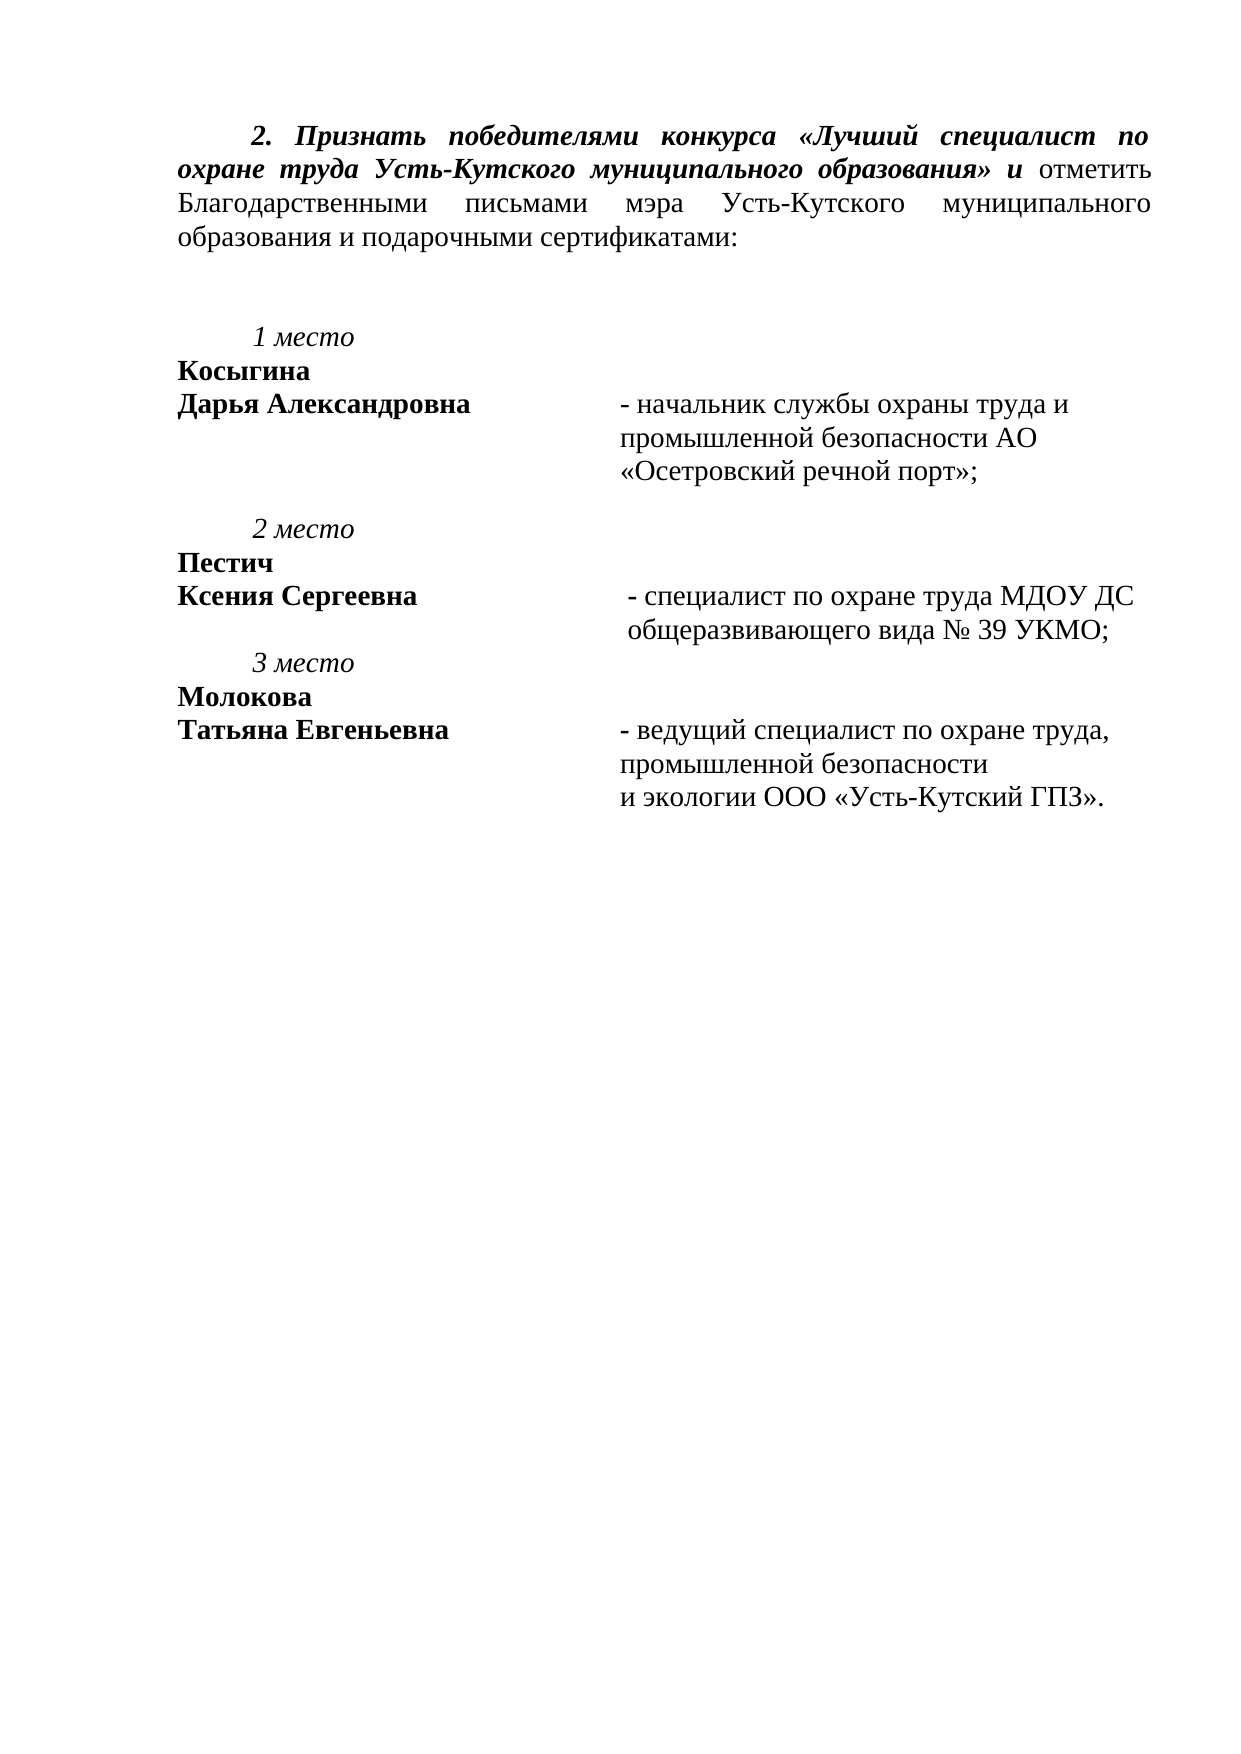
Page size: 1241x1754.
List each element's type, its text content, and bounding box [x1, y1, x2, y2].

text 2. Признать победителями конкурса «Лучший специалист по охране труда Усть-Кутского муниципального образования» и отметить Благодарственными письмами мэра Усть-Кутского муниципального образования и подарочными сертификатами: [177, 118, 1152, 252]
text Дарья Александровна - начальник службы охраны труда и промышленной безопасности АО [177, 386, 1152, 453]
text 2 место [177, 511, 1152, 545]
text Молокова [177, 679, 1152, 712]
text Пестич [177, 545, 1152, 578]
text Ксения Сергеевна - специалист по охране труда МДОУ ДС общеразвивающего вида № 39 УКМО; [177, 578, 1152, 645]
text Татьяна Евгеньевна - ведущий специалист по охране труда, промышленной безопасности [177, 712, 1152, 779]
text Косыгина [177, 353, 1152, 386]
text и экологии ООО «Усть-Кутский ГПЗ». [177, 779, 1152, 813]
text 3 место [177, 645, 1152, 679]
text «Осетровский речной порт»; [177, 453, 1152, 487]
text 1 место [177, 319, 1152, 353]
